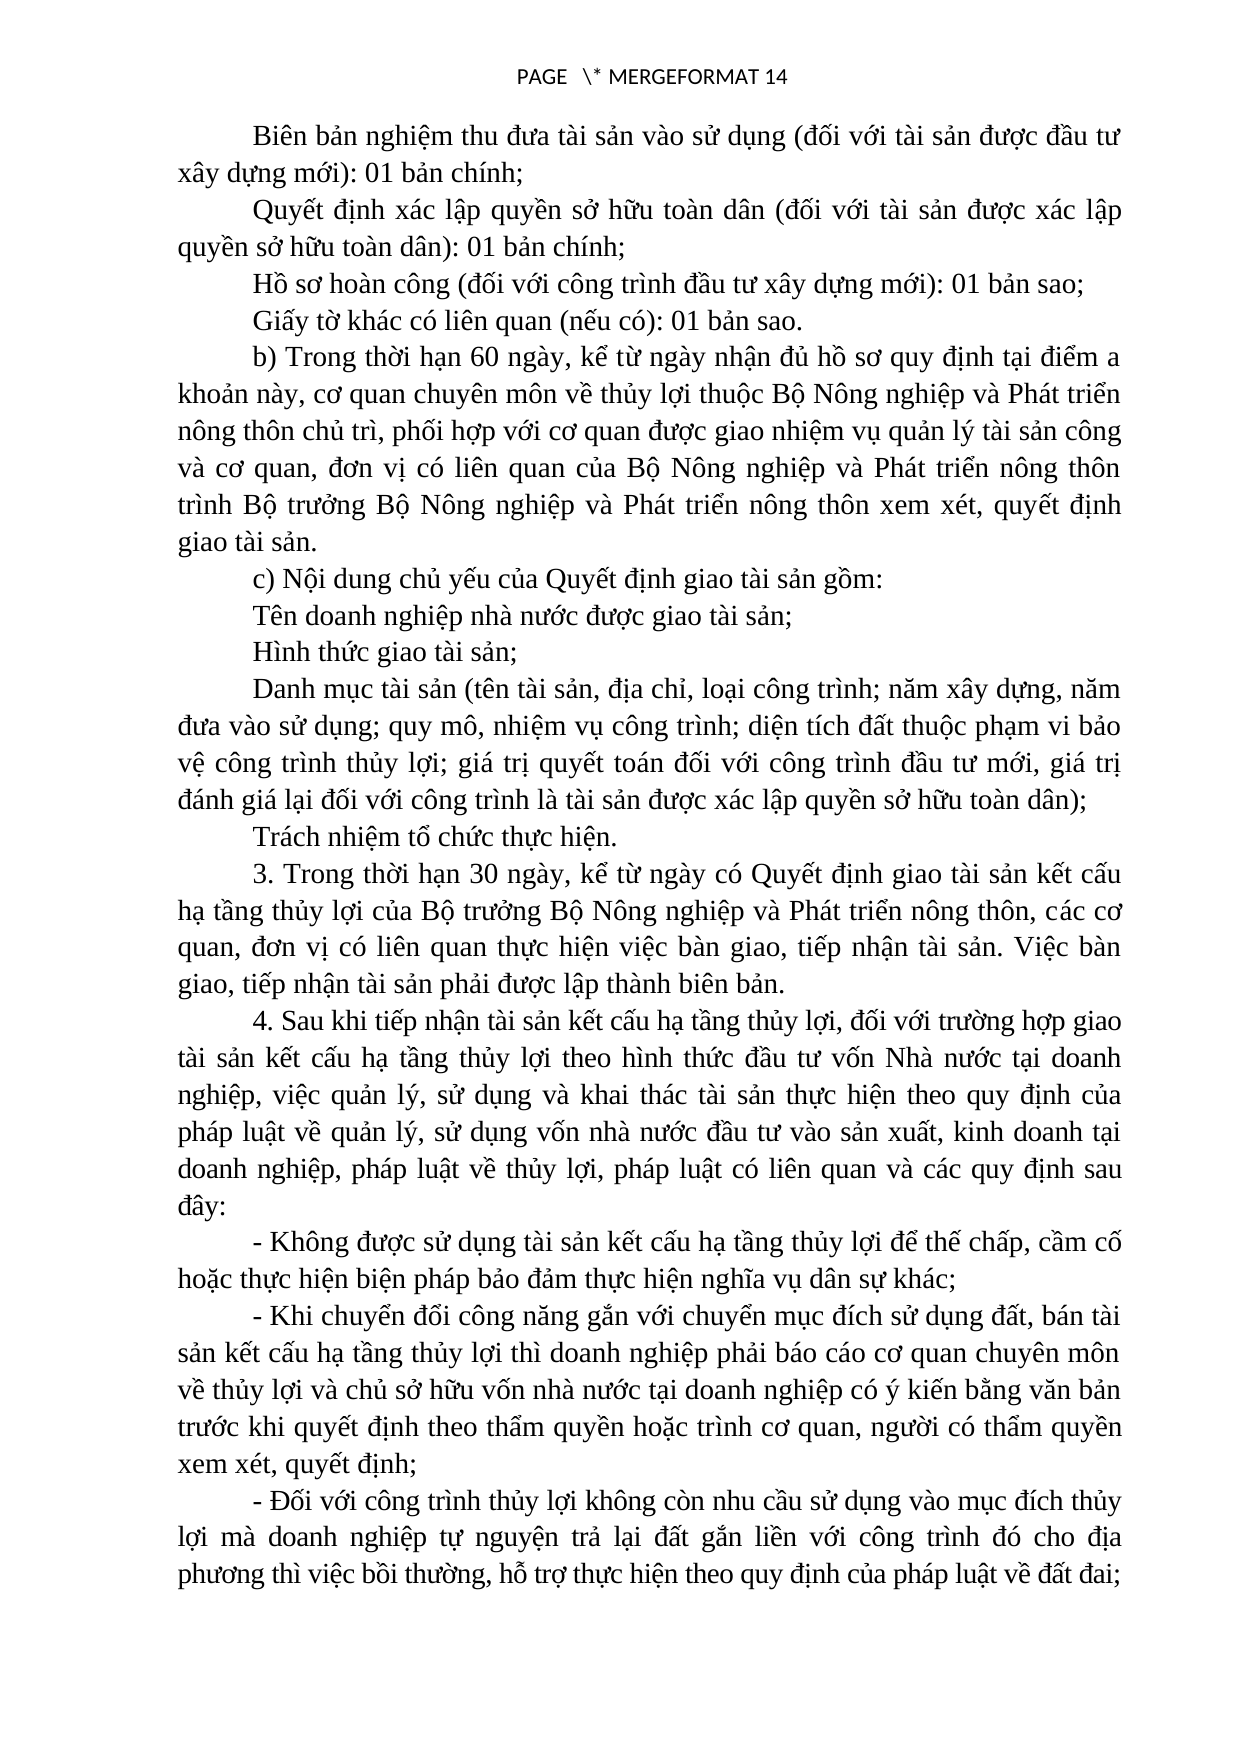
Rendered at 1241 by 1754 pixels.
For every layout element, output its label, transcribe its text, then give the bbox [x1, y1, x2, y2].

text - Khi chuyển đổi công năng gắn với chuyển mục đích sử dụng đất, bán tài sản kết cấu hạ tầng thủy lợi thì doanh nghiệp phải báo cáo cơ quan chuyên môn về thủy lợi và chủ sở hữu vốn nhà nước tại doanh nghiệp có ý kiến bằng văn bản trước khi quyết định theo thẩm quyền hoặc trình cơ quan, người có thẩm quyền xem xét, quyết định; [177, 1298, 1122, 1479]
text 3. Trong thời hạn 30 ngày, kể từ ngày có Quyết định giao tài sản kết cấu hạ tầng thủy lợi của Bộ trưởng Bộ Nông nghiệp và Phát triển nông thôn, các cơ quan, đơn vị có liên quan thực hiện việc bàn giao, tiếp nhận tài sản. Việc bàn giao, tiếp nhận tài sản phải được lập thành biên bản. [177, 856, 1122, 1000]
text Hồ sơ hoàn công (đối với công trình đầu tư xây dựng mới): 01 bản sao; [177, 266, 1122, 299]
text b) Trong thời hạn 60 ngày, kể từ ngày nhận đủ hồ sơ quy định tại điểm a khoản này, cơ quan chuyên môn về thủy lợi thuộc Bộ Nông nghiệp và Phát triển nông thôn chủ trì, phối hợp với cơ quan được giao nhiệm vụ quản lý tài sản công và cơ quan, đơn vị có liên quan của Bộ Nông nghiệp và Phát triển nông thôn trình Bộ trưởng Bộ Nông nghiệp và Phát triển nông thôn xem xét, quyết định giao tài sản. [177, 339, 1122, 557]
text Trách nhiệm tổ chức thực hiện. [177, 819, 1122, 852]
text Tên doanh nghiệp nhà nước được giao tài sản; [177, 598, 1122, 631]
text Quyết định xác lập quyền sở hữu toàn dân (đối với tài sản được xác lập quyền sở hữu toàn dân): 01 bản chính; [177, 192, 1122, 262]
text Biên bản nghiệm thu đưa tài sản vào sử dụng (đối với tài sản được đầu tư xây dựng mới): 01 bản chính; [177, 118, 1122, 189]
text Giấy tờ khác có liên quan (nếu có): 01 bản sao. [177, 303, 1122, 336]
text - Đối với công trình thủy lợi không còn nhu cầu sử dụng vào mục đích thủy lợi mà doanh nghiệp tự nguyện trả lại đất gắn liền với công trình đó cho địa phương thì việc bồi thường, hỗ trợ thực hiện theo quy định của pháp luật về đất đai; [177, 1483, 1122, 1590]
text - Không được sử dụng tài sản kết cấu hạ tầng thủy lợi để thế chấp, cầm cố hoặc thực hiện biện pháp bảo đảm thực hiện nghĩa vụ dân sự khác; [177, 1224, 1122, 1295]
text c) Nội dung chủ yếu của Quyết định giao tài sản gồm: [177, 561, 1122, 594]
text Danh mục tài sản (tên tài sản, địa chỉ, loại công trình; năm xây dựng, năm đưa vào sử dụng; quy mô, nhiệm vụ công trình; diện tích đất thuộc phạm vi bảo vệ công trình thủy lợi; giá trị quyết toán đối với công trình đầu tư mới, giá trị đánh giá lại đối với công trình là tài sản được xác lập quyền sở hữu toàn dân); [177, 671, 1122, 816]
text Hình thức giao tài sản; [177, 634, 1122, 668]
text 4. Sau khi tiếp nhận tài sản kết cấu hạ tầng thủy lợi, đối với trường hợp giao tài sản kết cấu hạ tầng thủy lợi theo hình thức đầu tư vốn Nhà nước tại doanh nghiệp, việc quản lý, sử dụng và khai thác tài sản thực hiện theo quy định của pháp luật về quản lý, sử dụng vốn nhà nước đầu tư vào sản xuất, kinh doanh tại doanh nghiệp, pháp luật về thủy lợi, pháp luật có liên quan và các quy định sau đây: [177, 1003, 1122, 1221]
